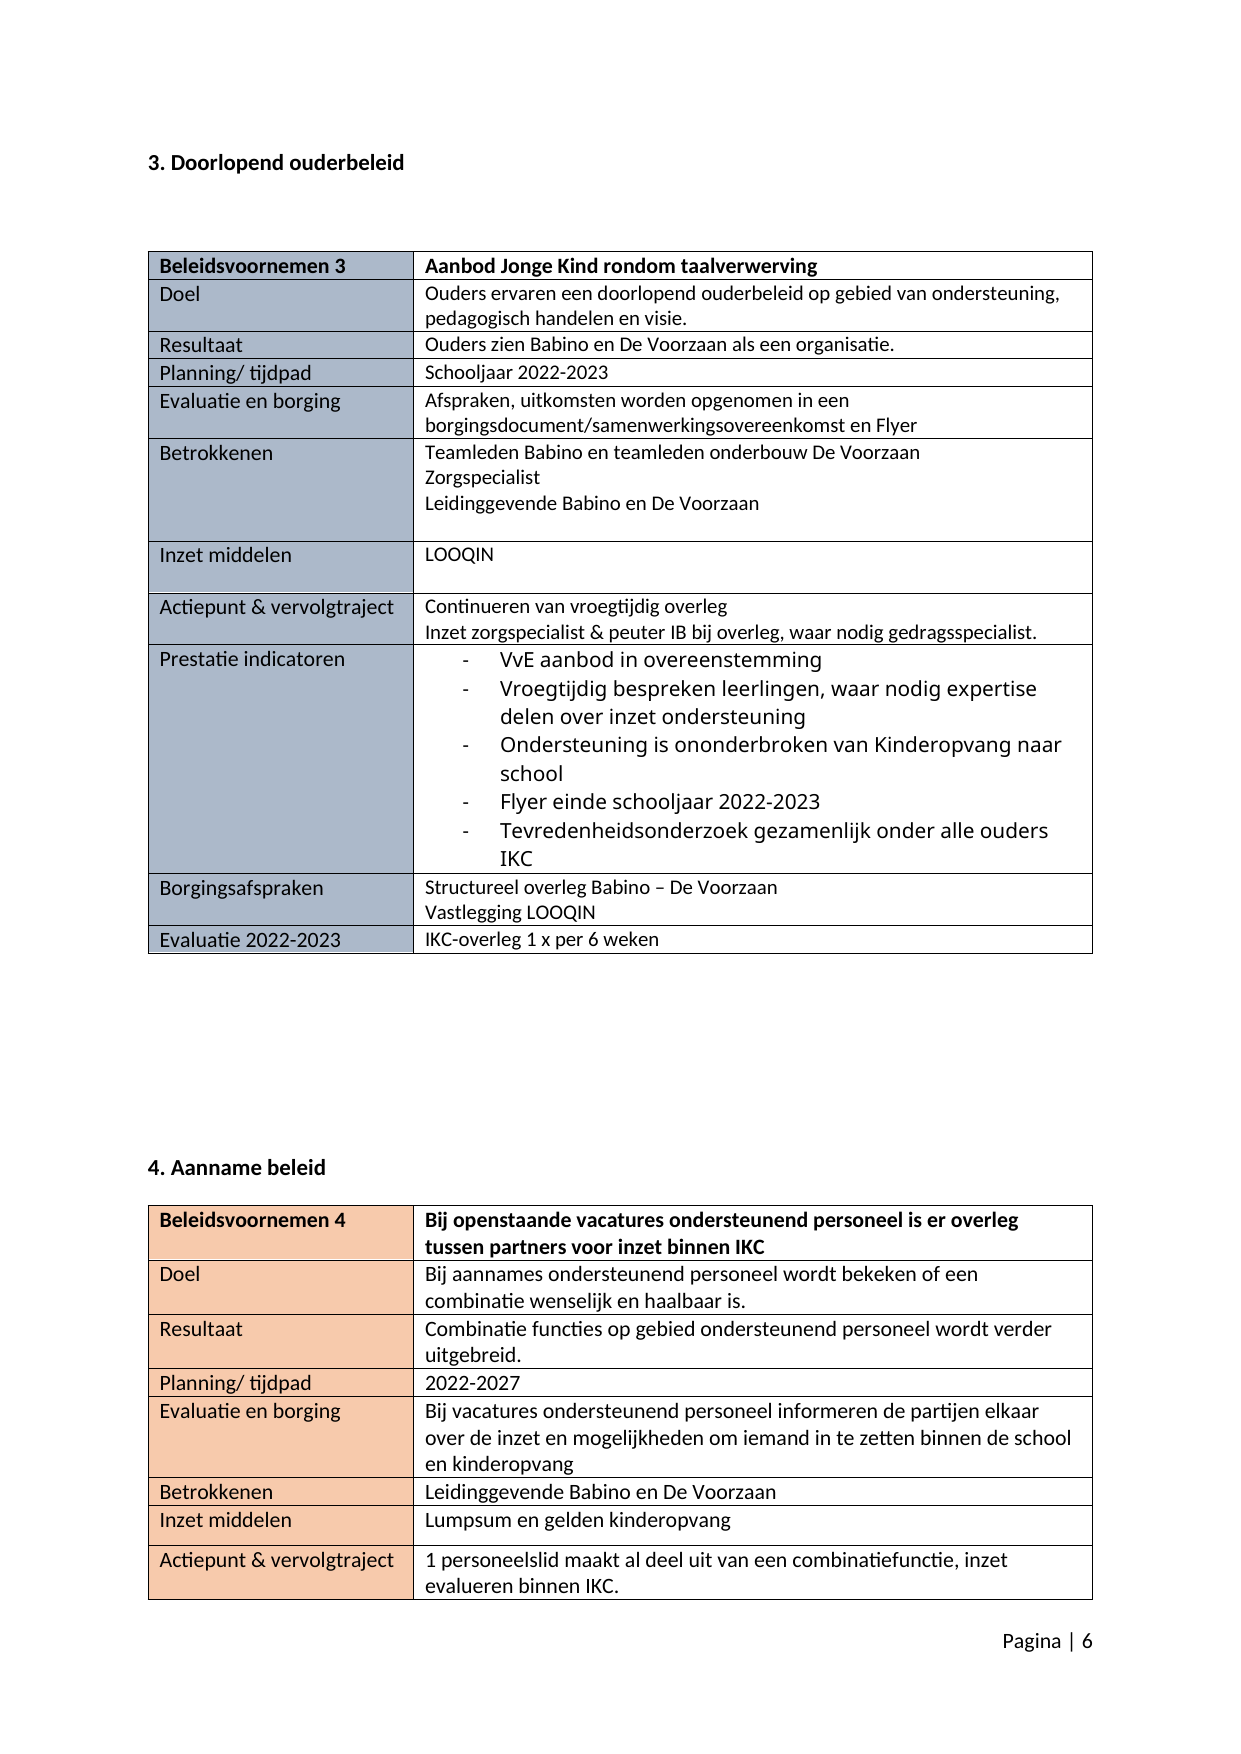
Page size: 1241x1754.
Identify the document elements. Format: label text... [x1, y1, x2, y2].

table_cell Evaluatie 2022-2023 [149, 926, 413, 952]
table_header Beleidsvoornemen 3 [149, 252, 413, 279]
table_cell Actiepunt & vervolgtraject [149, 594, 413, 644]
table_header Bij openstaande vacatures ondersteunend personeel is er overleg tussen partners voor inzet binnen IKC [414, 1206, 1092, 1259]
table_cell Teamleden Babino en teamleden onderbouw De Voorzaan Zorgspecialist Leidinggevende Babino en De Voorzaan [414, 439, 1092, 541]
table_cell Betrokkenen [149, 1478, 413, 1505]
table_cell Doel [149, 1261, 413, 1314]
table_cell Ouders ervaren een doorlopend ouderbeleid op gebied van ondersteuning, pedagogisch handelen en visie. [414, 280, 1092, 331]
table_cell Schooljaar 2022-2023 [414, 359, 1092, 386]
table_cell LOOQIN [414, 542, 1092, 592]
table_cell VvE aanbod in overeenstemming Vroegtijdig bespreken leerlingen, waar nodig expertise delen over inzet ondersteuning Ondersteuning is ononderbroken van Kinderopvang naar school Flyer einde schooljaar 2022-2023 Tevredenheidsonderzoek gezamenlijk onder alle ouders IKC [414, 645, 1092, 873]
text 4. Aanname beleid [148, 1153, 1093, 1181]
table_cell Bij vacatures ondersteunend personeel informeren de partijen elkaar over de inzet en mogelijkheden om iemand in te zetten binnen de school en kinderopvang [414, 1397, 1092, 1477]
table_header Beleidsvoornemen 4 [149, 1206, 413, 1259]
table_cell Bij aannames ondersteunend personeel wordt bekeken of een combinatie wenselijk en haalbaar is. [414, 1261, 1092, 1314]
table_cell Evaluatie en borging [149, 1397, 413, 1477]
text 3. Doorlopend ouderbeleid [148, 148, 1093, 176]
table_cell Actiepunt & vervolgtraject [149, 1546, 413, 1599]
table_cell Inzet middelen [149, 542, 413, 592]
table_cell 1 personeelslid maakt al deel uit van een combinatiefunctie, inzet evalueren binnen IKC. [414, 1546, 1092, 1599]
table_cell Ouders zien Babino en De Voorzaan als een organisatie. [414, 332, 1092, 358]
table_cell Doel [149, 280, 413, 331]
table_cell Afspraken, uitkomsten worden opgenomen in een borgingsdocument/samenwerkingsovereenkomst en Flyer [414, 387, 1092, 438]
table_cell Structureel overleg Babino – De Voorzaan Vastlegging LOOQIN [414, 874, 1092, 925]
table_cell Resultaat [149, 1315, 413, 1368]
table_header Aanbod Jonge Kind rondom taalverwerving [414, 252, 1092, 279]
table_cell Evaluatie en borging [149, 387, 413, 438]
table_cell Combinatie functies op gebied ondersteunend personeel wordt verder uitgebreid. [414, 1315, 1092, 1368]
table_cell Borgingsafspraken [149, 874, 413, 925]
table_cell Lumpsum en gelden kinderopvang [414, 1506, 1092, 1545]
table_cell Planning/ tijdpad [149, 1369, 413, 1396]
table_cell Continueren van vroegtijdig overleg Inzet zorgspecialist & peuter IB bij overleg, waar nodig gedragsspecialist. [414, 594, 1092, 644]
table_cell Planning/ tijdpad [149, 359, 413, 386]
table_cell Resultaat [149, 332, 413, 358]
table_cell Prestatie indicatoren [149, 645, 413, 873]
table_cell Inzet middelen [149, 1506, 413, 1545]
table_cell 2022-2027 [414, 1369, 1092, 1396]
table_cell Betrokkenen [149, 439, 413, 541]
table_cell IKC-overleg 1 x per 6 weken [414, 926, 1092, 952]
table_cell Leidinggevende Babino en De Voorzaan [414, 1478, 1092, 1505]
